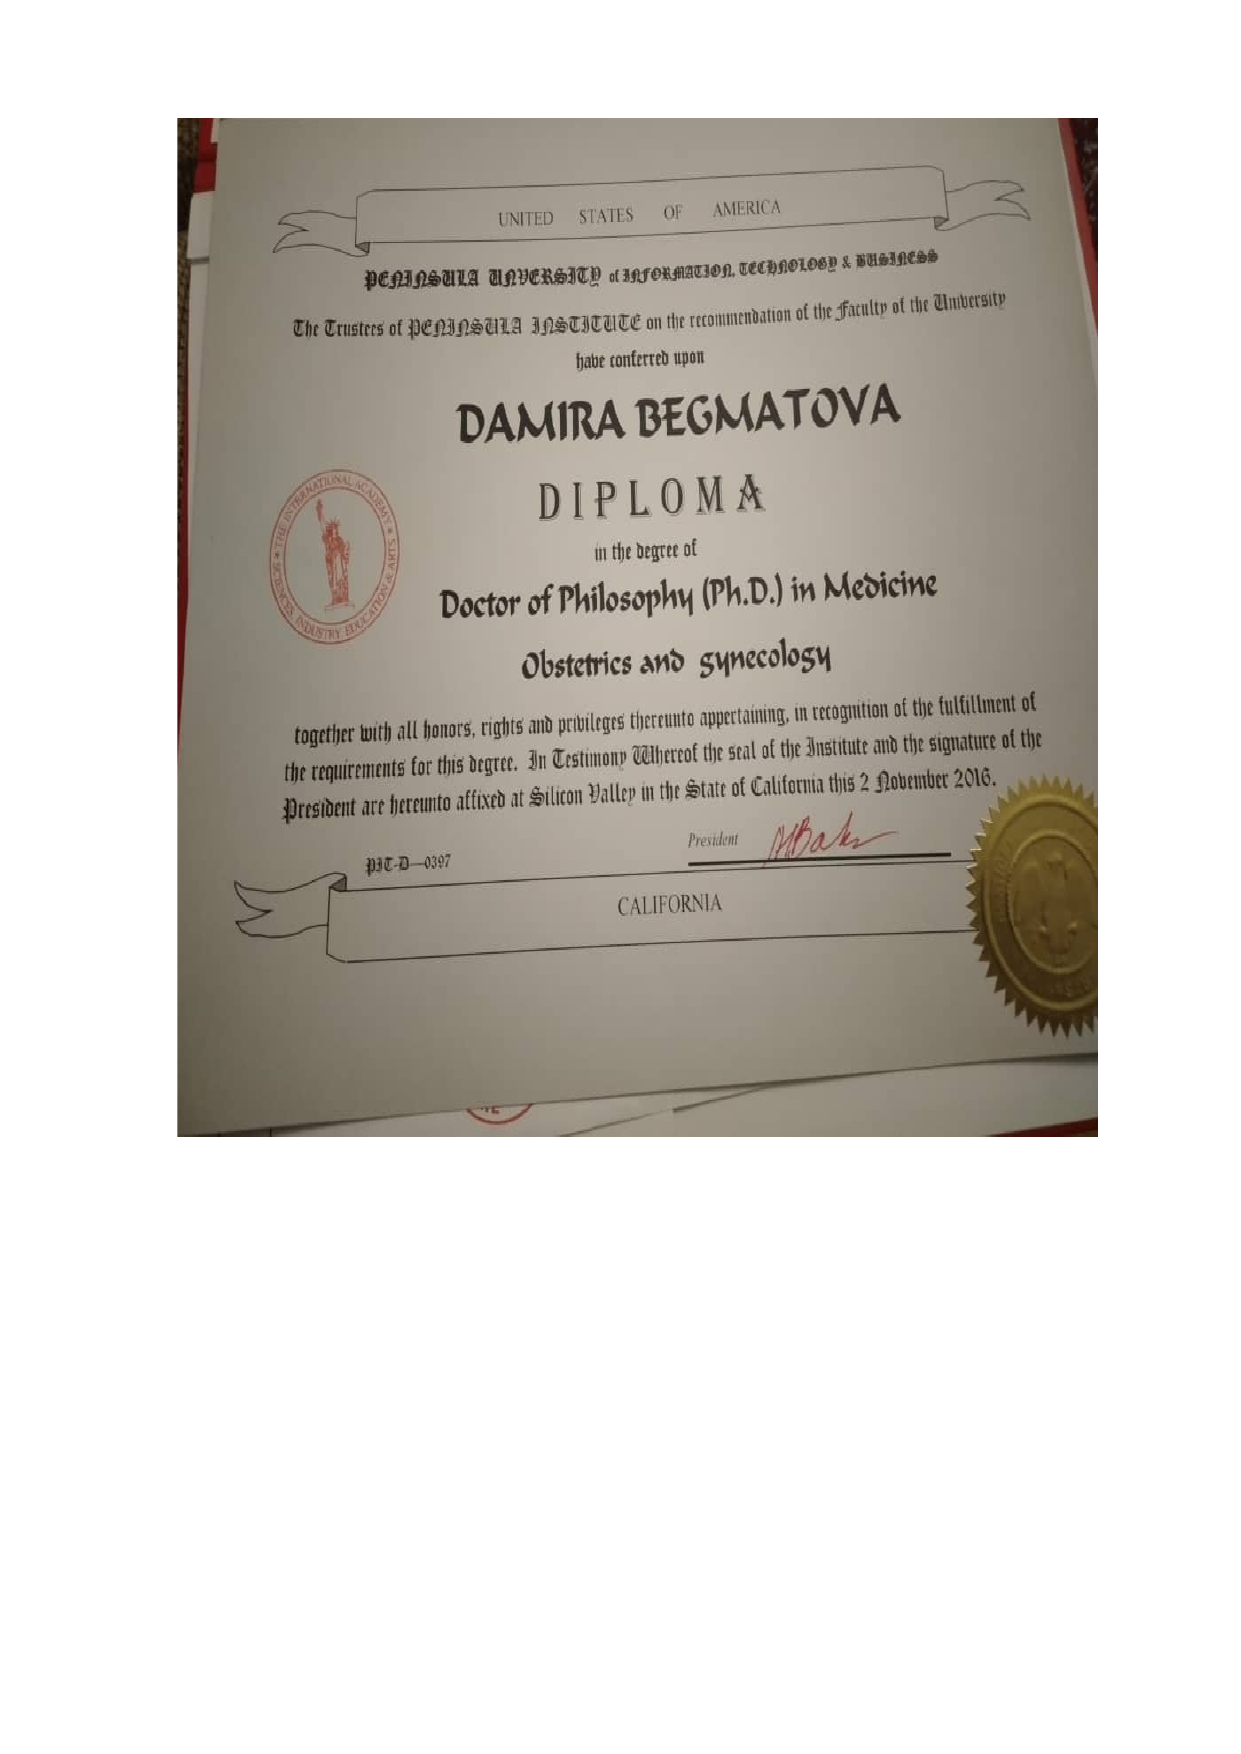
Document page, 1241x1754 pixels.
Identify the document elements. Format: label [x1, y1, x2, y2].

picture [177, 118, 1098, 1137]
